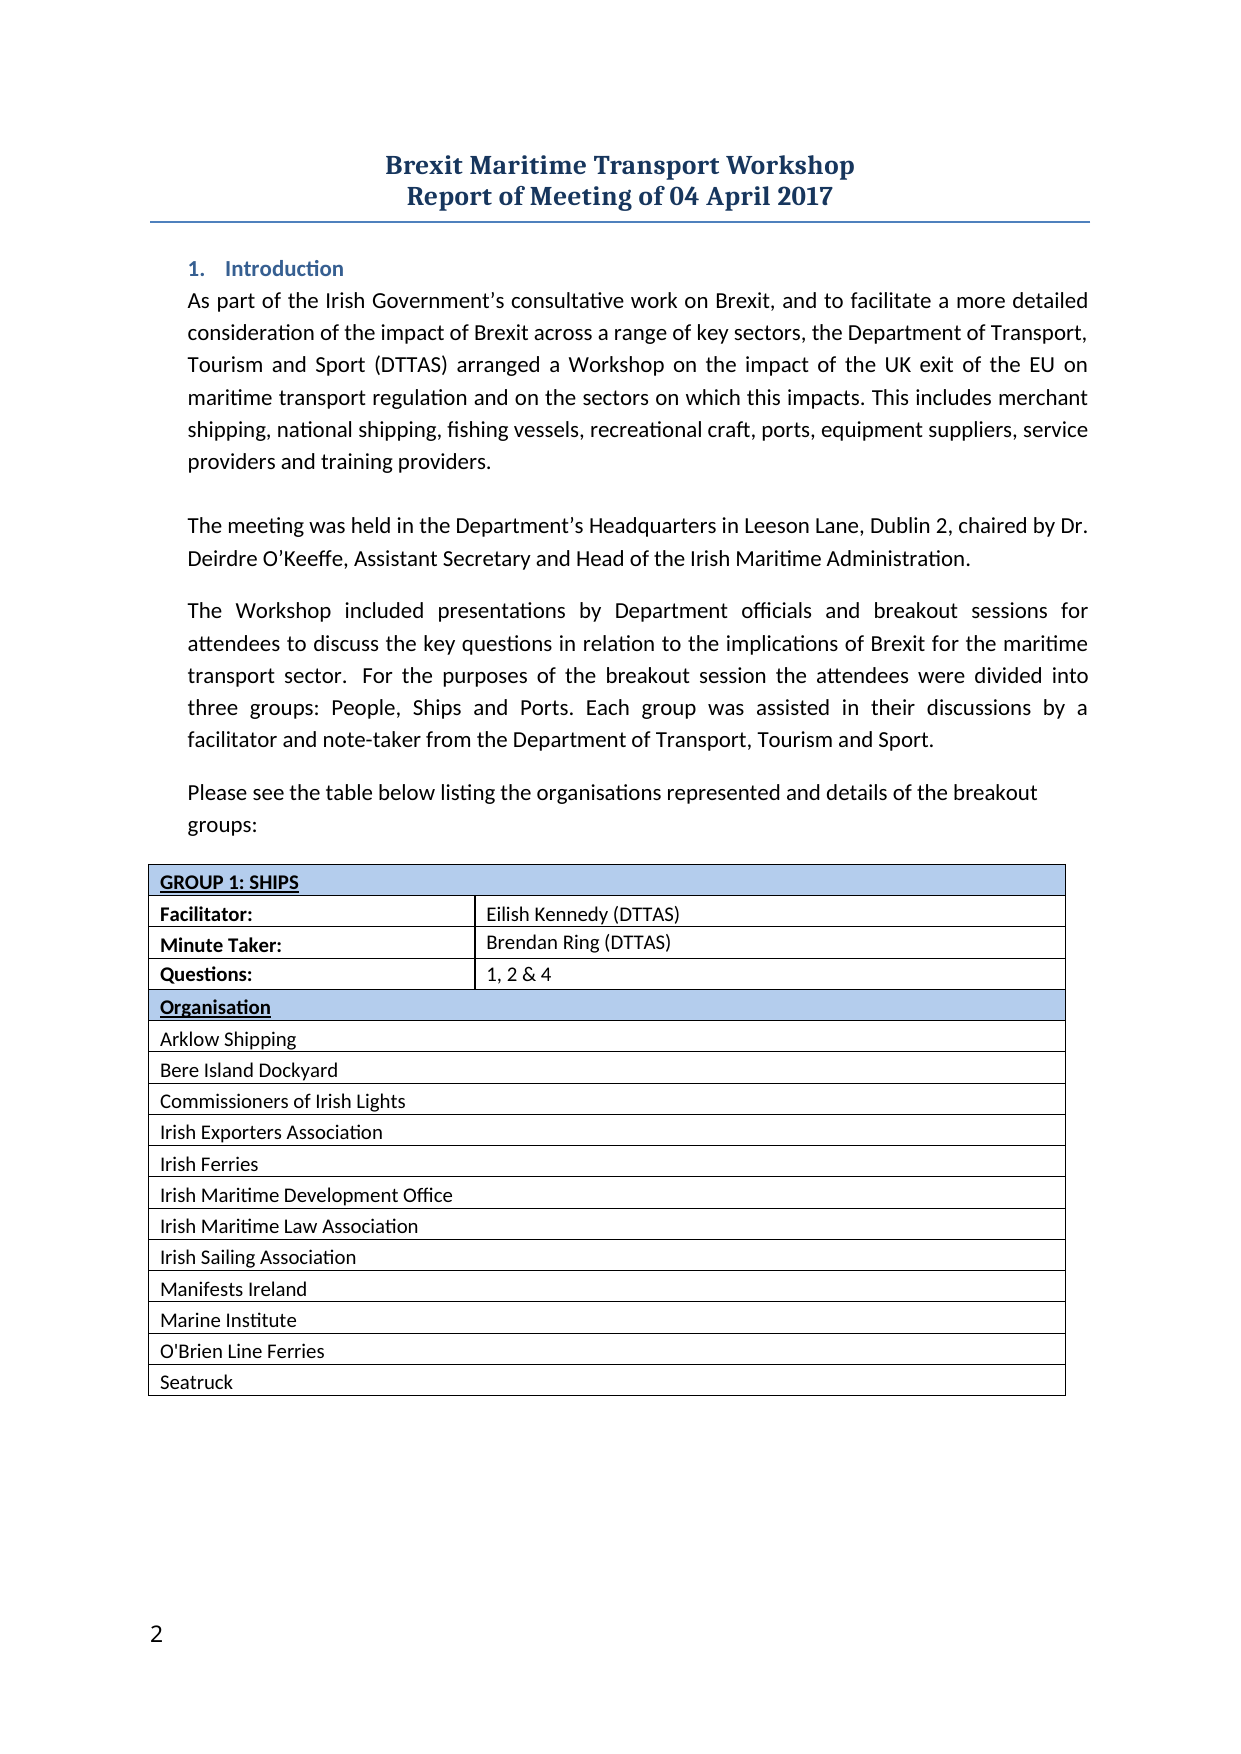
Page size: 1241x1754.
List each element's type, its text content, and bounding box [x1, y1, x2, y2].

table_cell Irish Ferries [149, 1146, 1065, 1176]
text Brexit Maritime Transport Workshop [150, 150, 1090, 181]
table_cell O'Brien Line Ferries [149, 1334, 1065, 1364]
text As part of the Irish Government’s consultative work on Brexit, and to facilitate a more detailed consideration of the impact of Brexit across a range of key sectors, the Department of Transport, Tourism and Sport (DTTAS) arranged a Workshop on the impact of the UK exit of the EU on maritime transport regulation and on the sectors on which this impacts. This includes merchant shipping, national shipping, fishing vessels, recreational craft, ports, equipment suppliers, service providers and training providers. [187, 286, 1090, 475]
table_cell Irish Exporters Association [149, 1115, 1065, 1145]
text The Workshop included presentations by Department officials and breakout sessions for attendees to discuss the key questions in relation to the implications of Brexit for the maritime transport sector. For the purposes of the breakout session the attendees were divided into three groups: People, Ships and Ports. Each group was assisted in their discussions by a facilitator and note-taker from the Department of Transport, Tourism and Sport. [187, 597, 1090, 753]
table_cell Arklow Shipping [149, 1021, 1065, 1051]
table_cell 1, 2 & 4 [476, 959, 1065, 989]
table_cell Facilitator: [149, 896, 474, 926]
table_cell Seatruck [149, 1365, 1065, 1395]
table_cell Brendan Ring (DTTAS) [476, 927, 1065, 957]
table_cell Irish Maritime Law Association [149, 1209, 1065, 1239]
table_cell Commissioners of Irish Lights [149, 1084, 1065, 1114]
table_header GROUP 1: SHIPS [149, 865, 1065, 895]
text Please see the table below listing the organisations represented and details of the breakout groups: [187, 778, 1090, 839]
table_cell Manifests Ireland [149, 1271, 1065, 1301]
text Report of Meeting of 04 April 2017 [150, 181, 1090, 221]
list Introduction [187, 254, 1090, 282]
text The meeting was held in the Department’s Headquarters in Leeson Lane, Dublin 2, chaired by Dr. Deirdre O’Keeffe, Assistant Secretary and Head of the Irish Maritime Administration. [187, 511, 1090, 572]
table_cell Irish Sailing Association [149, 1240, 1065, 1270]
table_cell Eilish Kennedy (DTTAS) [476, 896, 1065, 926]
table_cell Bere Island Dockyard [149, 1052, 1065, 1082]
table_cell Questions: [149, 959, 474, 989]
table_cell Irish Maritime Development Office [149, 1177, 1065, 1207]
table_cell Organisation [149, 990, 1065, 1020]
table_cell Marine Institute [149, 1302, 1065, 1332]
table_cell Minute Taker: [149, 927, 474, 957]
